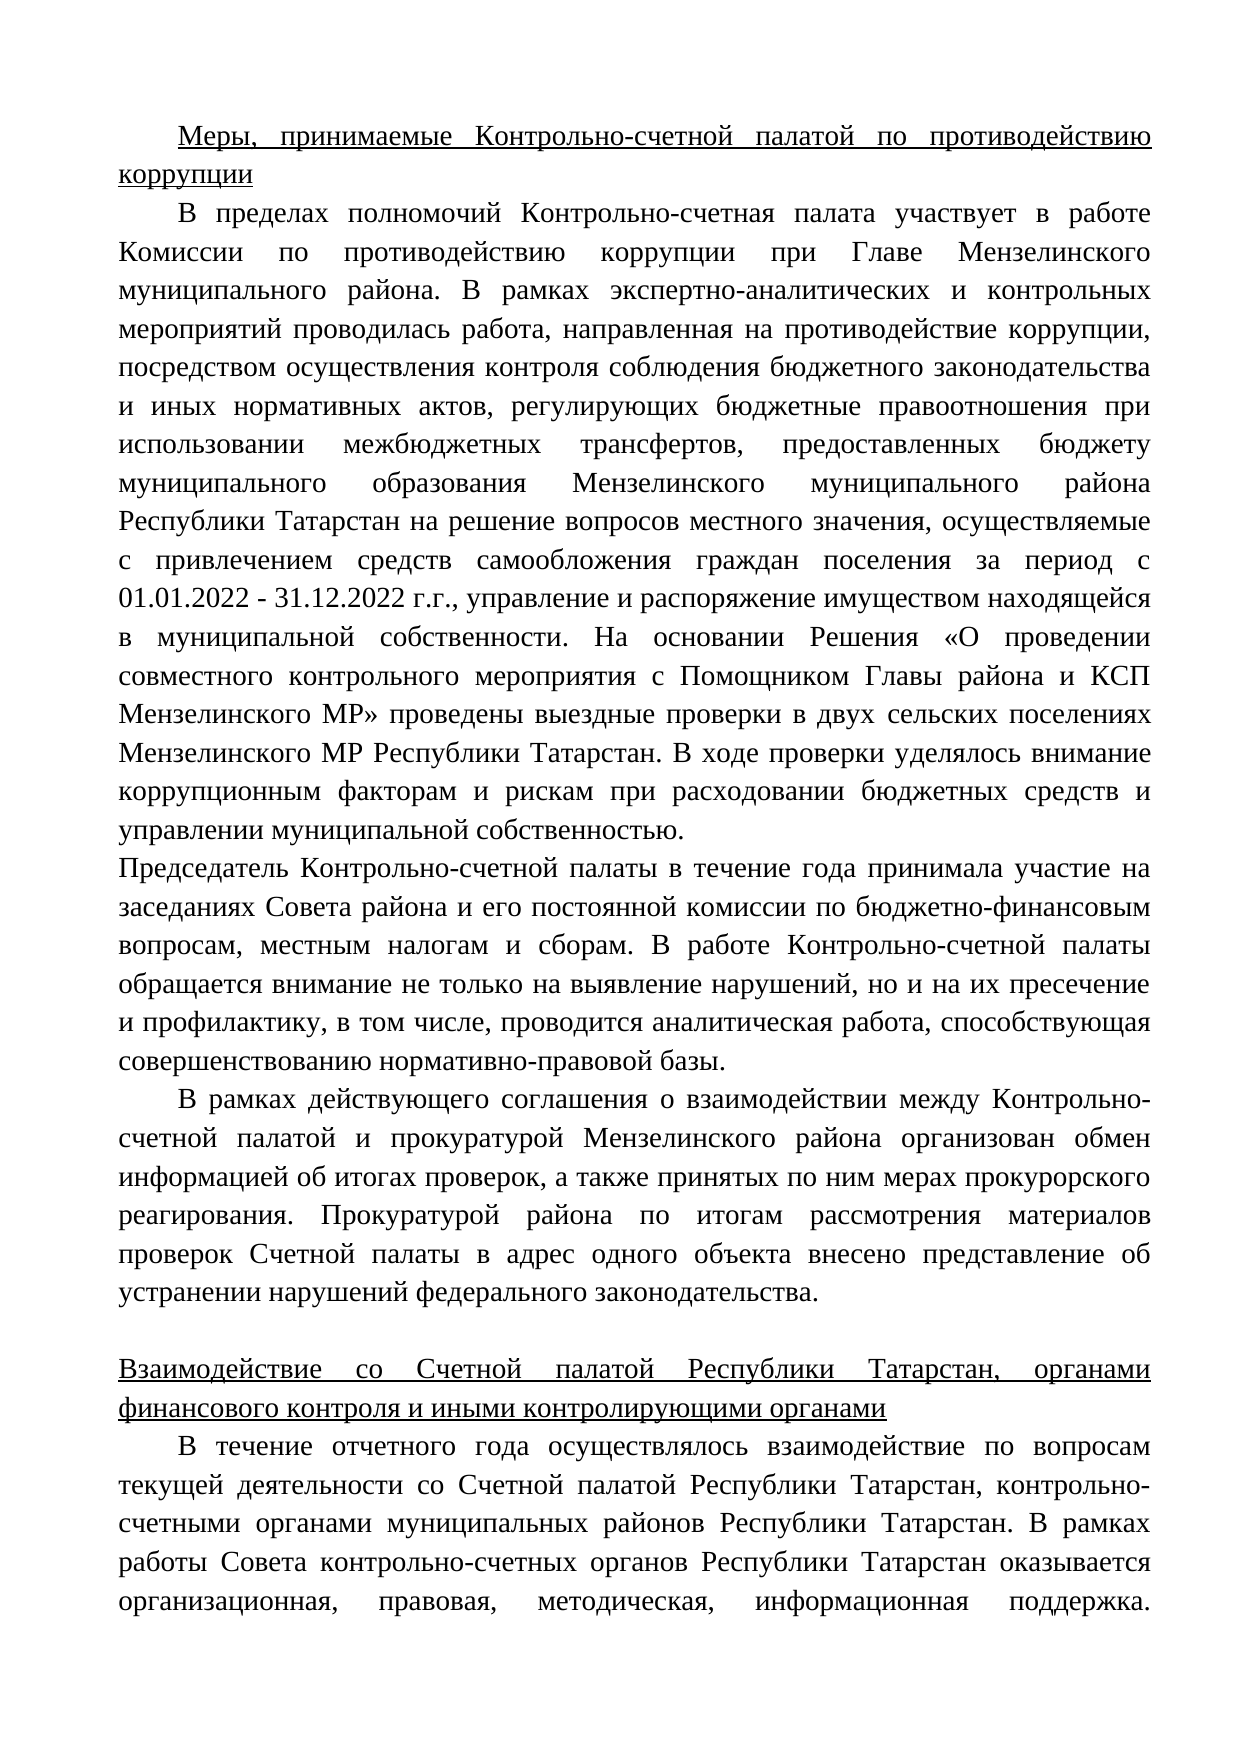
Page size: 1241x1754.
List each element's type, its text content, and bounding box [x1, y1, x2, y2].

text Меры, принимаемые Контрольно-счетной палатой по противодействию коррупции [118, 118, 1152, 190]
text В рамках действующего соглашения о взаимодействии между Контрольно-счетной палатой и прокуратурой Мензелинского района организован обмен информацией об итогах проверок, а также принятых по ним мерах прокурорского реагирования. Прокуратурой района по итогам рассмотрения материалов проверок Счетной палаты в адрес одного объекта внесено представление об устранении нарушений федерального законодательства. [118, 1082, 1152, 1308]
text Председатель Контрольно-счетной палаты в течение года принимала участие на заседаниях Совета района и его постоянной комиссии по бюджетно-финансовым вопросам, местным налогам и сборам. В работе Контрольно-счетной палаты обращается внимание не только на выявление нарушений, но и на их пресечение и профилактику, в том числе, проводится аналитическая работа, способствующая совершенствованию нормативно-правовой базы. [118, 850, 1152, 1077]
text Взаимодействие со Счетной палатой Республики Татарстан, органами финансового контроля и иными контролирующими органами [118, 1351, 1152, 1423]
text В пределах полномочий Контрольно-счетная палата участвует в работе Комиссии по противодействию коррупции при Главе Мензелинского муниципального района. В рамках экспертно-аналитических и контрольных мероприятий проводилась работа, направленная на противодействие коррупции, посредством осуществления контроля соблюдения бюджетного законодательства и иных нормативных актов, регулирующих бюджетные правоотношения при использовании межбюджетных трансфертов, предоставленных бюджету муниципального образования Мензелинского муниципального района Республики Татарстан на решение вопросов местного значения, осуществляемые с привлечением средств самообложения граждан поселения за период с 01.01.2022 - 31.12.2022 г.г., управление и распоряжение имуществом находящейся в муниципальной собственности. На основании Решения «О проведении совместного контрольного мероприятия с Помощником Главы района и КСП Мензелинского МР» проведены выездные проверки в двух сельских поселениях Мензелинского МР Республики Татарстан. В ходе проверки уделялось внимание коррупционным факторам и рискам при расходовании бюджетных средств и управлении муниципальной собственностью. [118, 195, 1152, 845]
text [118, 1428, 1152, 1616]
